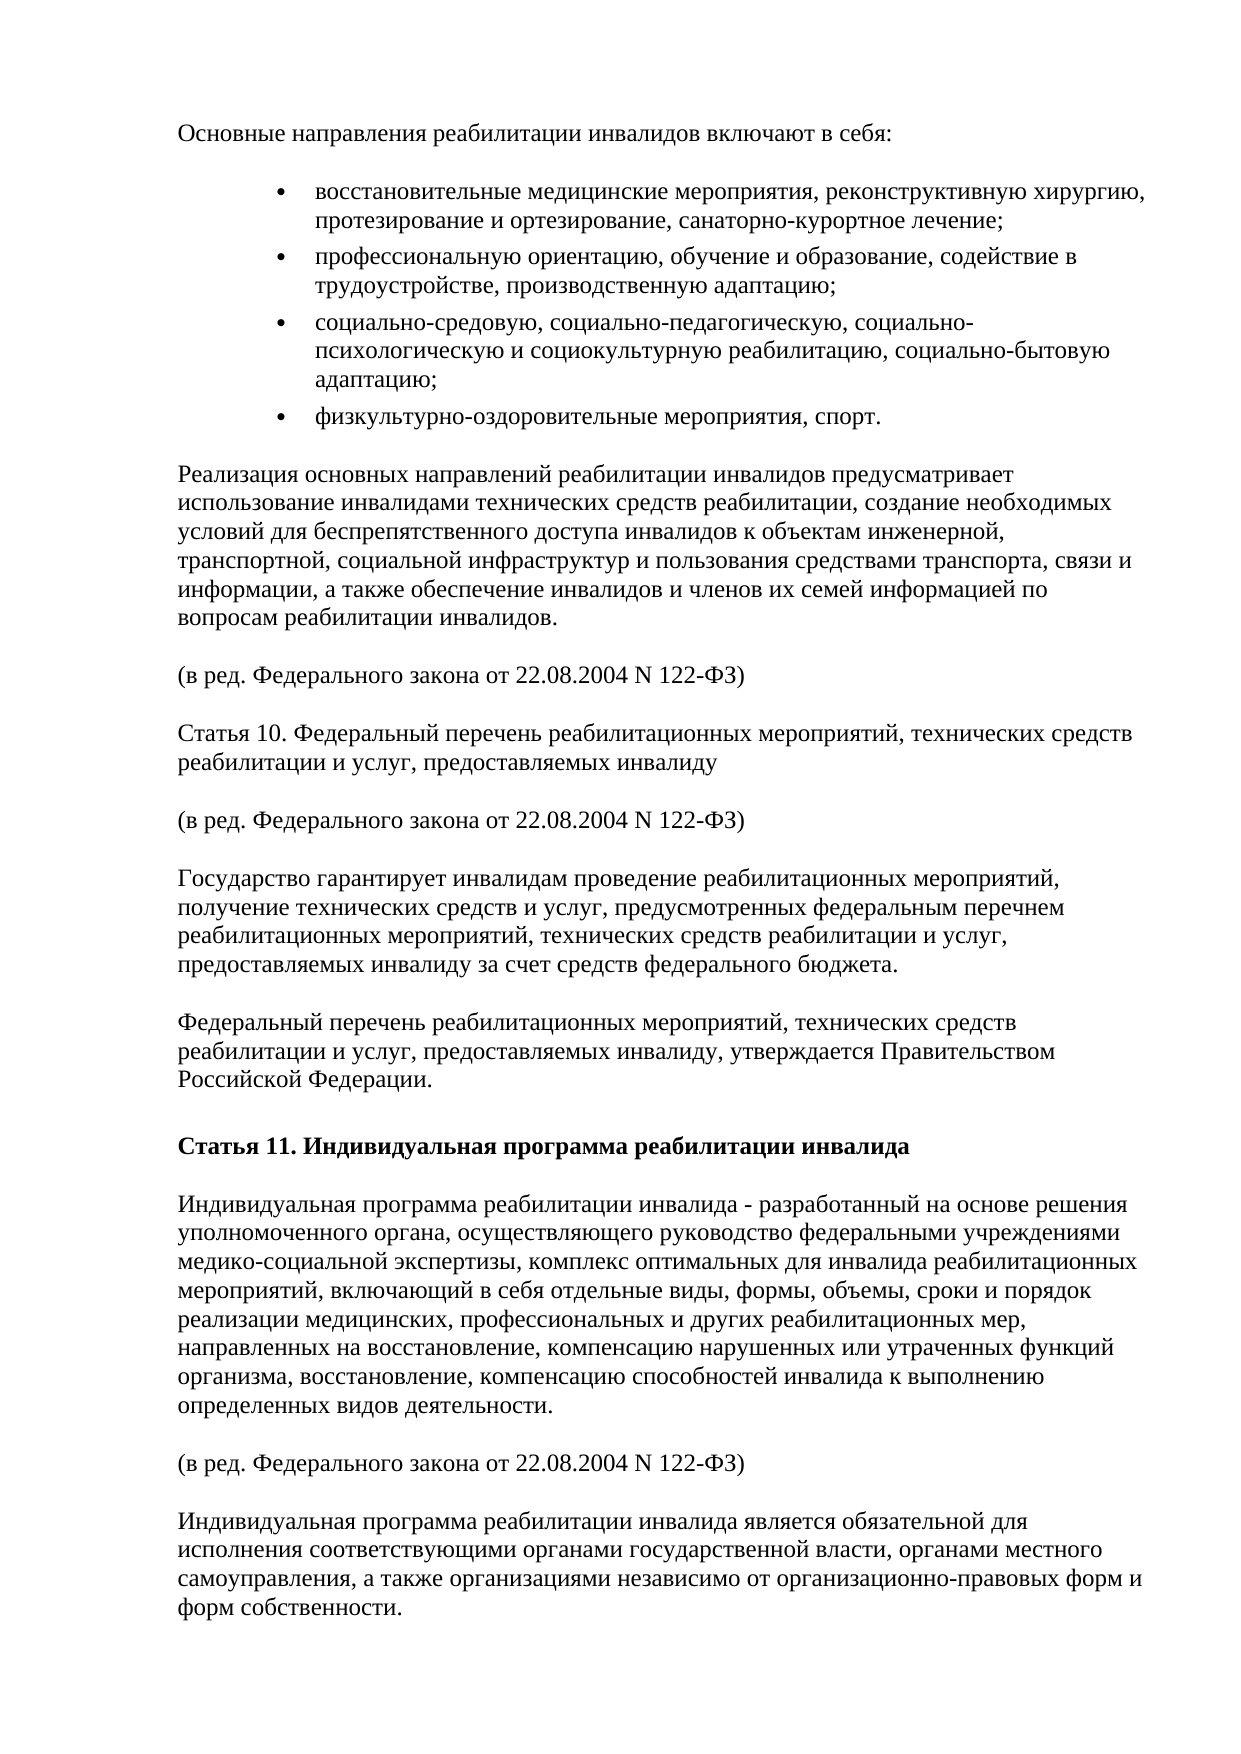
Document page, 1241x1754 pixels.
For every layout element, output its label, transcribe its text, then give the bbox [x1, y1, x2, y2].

subtitle Статья 11. Индивидуальная программа реабилитации инвалида [177, 1131, 1152, 1159]
text Государство гарантирует инвалидам проведение реабилитационных мероприятий, получение технических средств и услуг, предусмотренных федеральным перечнем реабилитационных мероприятий, технических средств реабилитации и услуг, предоставляемых инвалиду за счет средств федерального бюджета. [177, 863, 1152, 978]
text Индивидуальная программа реабилитации инвалида - разработанный на основе решения уполномоченного органа, осуществляющего руководство федеральными учреждениями медико-социальной экспертизы, комплекс оптимальных для инвалида реабилитационных мероприятий, включающий в себя отдельные виды, формы, объемы, сроки и порядок реализации медицинских, профессиональных и других реабилитационных мер, направленных на восстановление, компенсацию нарушенных или утраченных функций организма, восстановление, компенсацию способностей инвалида к выполнению определенных видов деятельности. [177, 1189, 1152, 1419]
text Федеральный перечень реабилитационных мероприятий, технических средств реабилитации и услуг, предоставляемых инвалиду, утверждается Правительством Российской Федерации. [177, 1007, 1152, 1093]
text Статья 10. Федеральный перечень реабилитационных мероприятий, технических средств реабилитации и услуг, предоставляемых инвалиду [177, 718, 1152, 776]
text (в ред. Федерального закона от 22.08.2004 N 122-ФЗ) [177, 660, 1152, 689]
list восстановительные медицинские мероприятия, реконструктивную хирургию, протезирование и ортезирование, санаторно-курортное лечение; [277, 176, 1152, 233]
text Реализация основных направлений реабилитации инвалидов предусматривает использование инвалидами технических средств реабилитации, создание необходимых условий для беспрепятственного доступа инвалидов к объектам инженерной, транспортной, социальной инфраструктур и пользования средствами транспорта, связи и информации, а также обеспечение инвалидов и членов их семей информацией по вопросам реабилитации инвалидов. [177, 459, 1152, 631]
text (в ред. Федерального закона от 22.08.2004 N 122-ФЗ) [177, 1448, 1152, 1477]
list физкультурно-оздоровительные мероприятия, спорт. [277, 401, 1152, 429]
text (в ред. Федерального закона от 22.08.2004 N 122-ФЗ) [177, 805, 1152, 834]
text Основные направления реабилитации инвалидов включают в себя: [177, 118, 1152, 147]
list социально-средовую, социально-педагогическую, социально-психологическую и социокультурную реабилитацию, социально-бытовую адаптацию; [277, 307, 1152, 393]
text Индивидуальная программа реабилитации инвалида является обязательной для исполнения соответствующими органами государственной власти, органами местного самоуправления, а также организациями независимо от организационно-правовых форм и форм собственности. [177, 1506, 1152, 1621]
list профессиональную ориентацию, обучение и образование, содействие в трудоустройстве, производственную адаптацию; [277, 241, 1152, 299]
